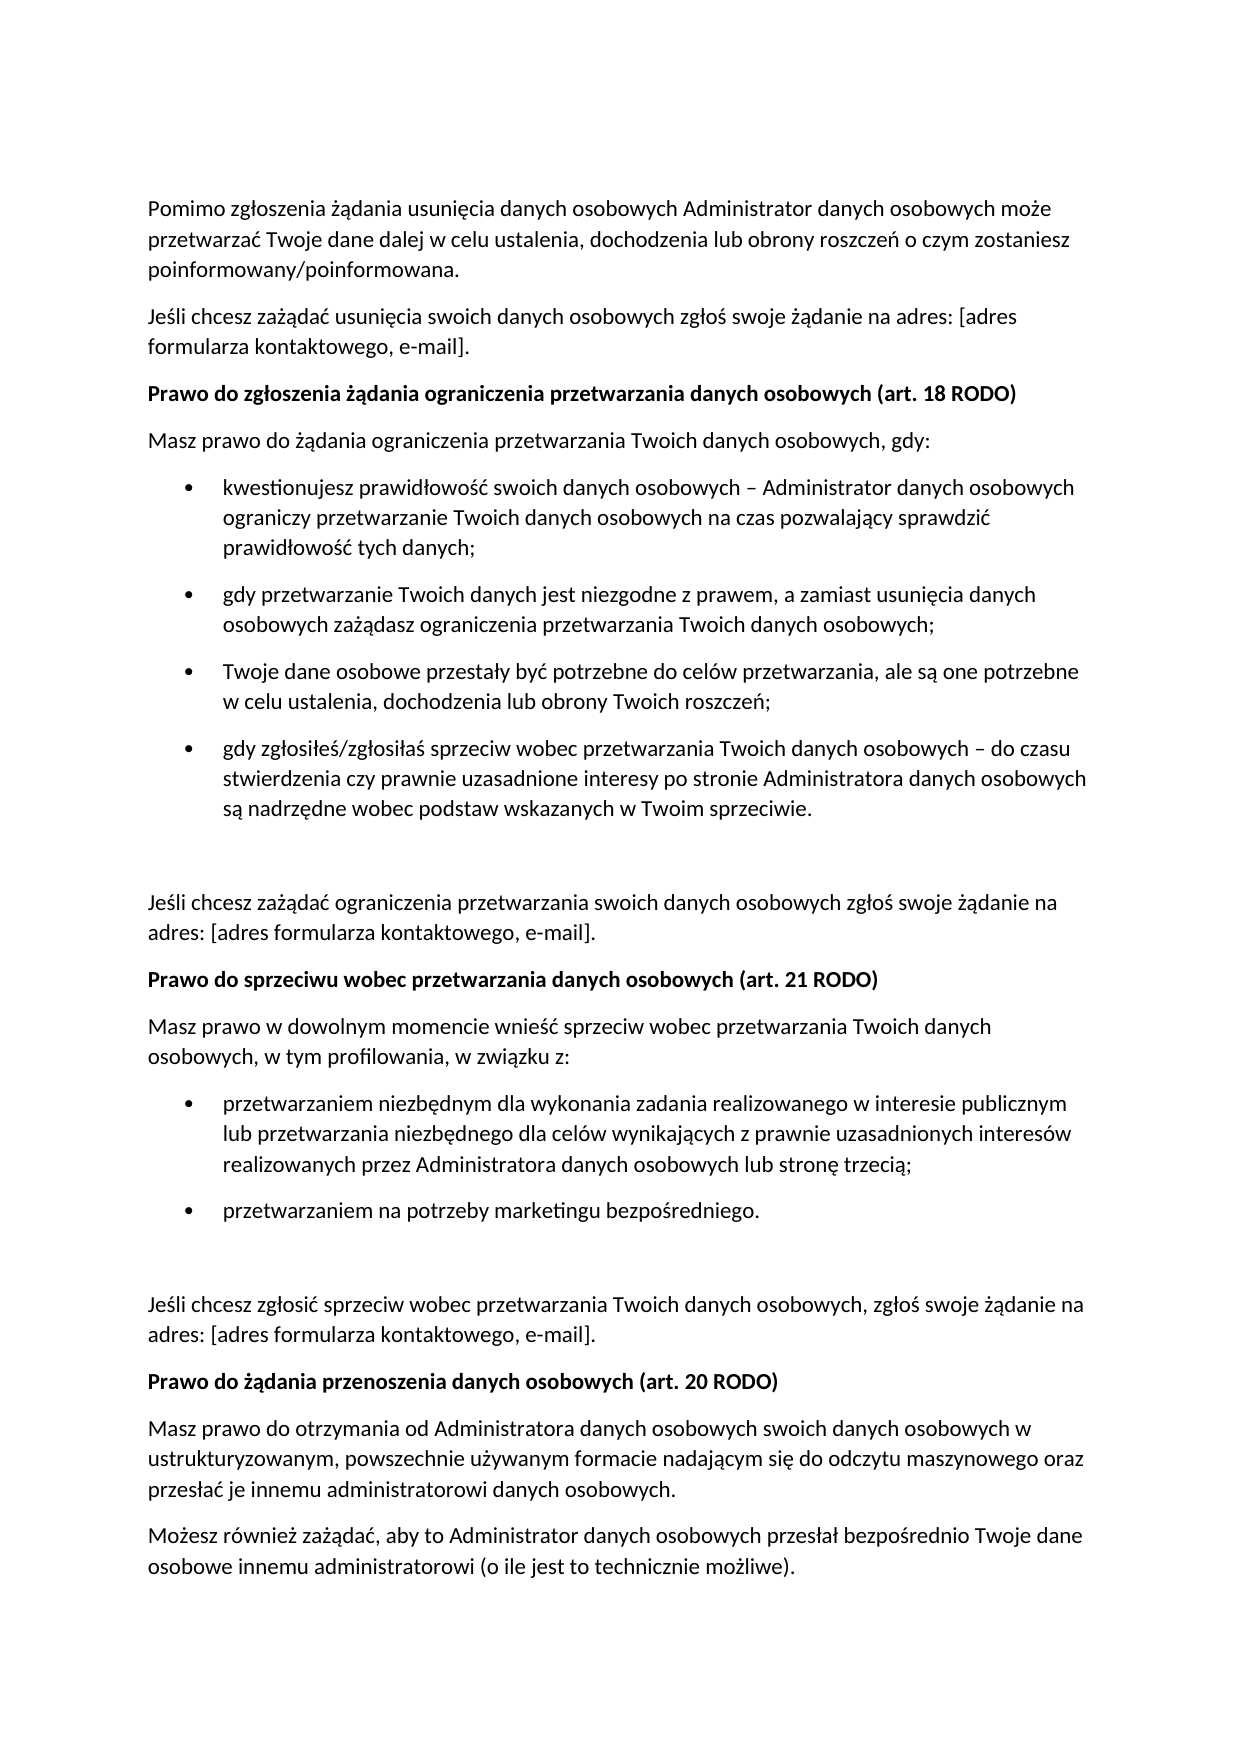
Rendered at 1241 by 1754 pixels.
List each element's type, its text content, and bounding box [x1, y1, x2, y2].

text Prawo do zgłoszenia żądania ograniczenia przetwarzania danych osobowych (art. 18 RODO) [148, 379, 1093, 407]
list kwestionujesz prawidłowość swoich danych osobowych – Administrator danych osobowych ograniczy przetwarzanie Twoich danych osobowych na czas pozwalający sprawdzić prawidłowość tych danych; [185, 473, 1093, 561]
text Jeśli chcesz zażądać ograniczenia przetwarzania swoich danych osobowych zgłoś swoje żądanie na adres: [adres formularza kontaktowego, e-mail]. [148, 888, 1093, 946]
text Masz prawo do żądania ograniczenia przetwarzania Twoich danych osobowych, gdy: [148, 426, 1093, 454]
text Masz prawo do otrzymania od Administratora danych osobowych swoich danych osobowych w ustrukturyzowanym, powszechnie używanym formacie nadającym się do odczytu maszynowego oraz przesłać je innemu administratorowi danych osobowych. [148, 1414, 1093, 1503]
text Jeśli chcesz zażądać usunięcia swoich danych osobowych zgłoś swoje żądanie na adres: [adres formularza kontaktowego, e-mail]. [148, 302, 1093, 360]
text Prawo do sprzeciwu wobec przetwarzania danych osobowych (art. 21 RODO) [148, 965, 1093, 993]
list gdy przetwarzanie Twoich danych jest niezgodne z prawem, a zamiast usunięcia danych osobowych zażądasz ograniczenia przetwarzania Twoich danych osobowych; [185, 580, 1093, 638]
text Możesz również zażądać, aby to Administrator danych osobowych przesłał bezpośrednio Twoje dane osobowe innemu administratorowi (o ile jest to technicznie możliwe). [148, 1522, 1093, 1580]
text Jeśli chcesz zgłosić sprzeciw wobec przetwarzania Twoich danych osobowych, zgłoś swoje żądanie na adres: [adres formularza kontaktowego, e-mail]. [148, 1290, 1093, 1348]
list Twoje dane osobowe przestały być potrzebne do celów przetwarzania, ale są one potrzebne w celu ustalenia, dochodzenia lub obrony Twoich roszczeń; [185, 657, 1093, 715]
text Prawo do żądania przenoszenia danych osobowych (art. 20 RODO) [148, 1367, 1093, 1395]
text Masz prawo w dowolnym momencie wnieść sprzeciw wobec przetwarzania Twoich danych osobowych, w tym profilowania, w związku z: [148, 1012, 1093, 1070]
text Pomimo zgłoszenia żądania usunięcia danych osobowych Administrator danych osobowych może przetwarzać Twoje dane dalej w celu ustalenia, dochodzenia lub obrony roszczeń o czym zostaniesz poinformowany/poinformowana. [148, 194, 1093, 283]
list przetwarzaniem niezbędnym dla wykonania zadania realizowanego w interesie publicznym lub przetwarzania niezbędnego dla celów wynikających z prawnie uzasadnionych interesów realizowanych przez Administratora danych osobowych lub stronę trzecią; [185, 1089, 1093, 1178]
list przetwarzaniem na potrzeby marketingu bezpośredniego. [185, 1197, 1093, 1224]
list gdy zgłosiłeś/zgłosiłaś sprzeciw wobec przetwarzania Twoich danych osobowych – do czasu stwierdzenia czy prawnie uzasadnione interesy po stronie Administratora danych osobowych są nadrzędne wobec podstaw wskazanych w Twoim sprzeciwie. [185, 734, 1093, 822]
